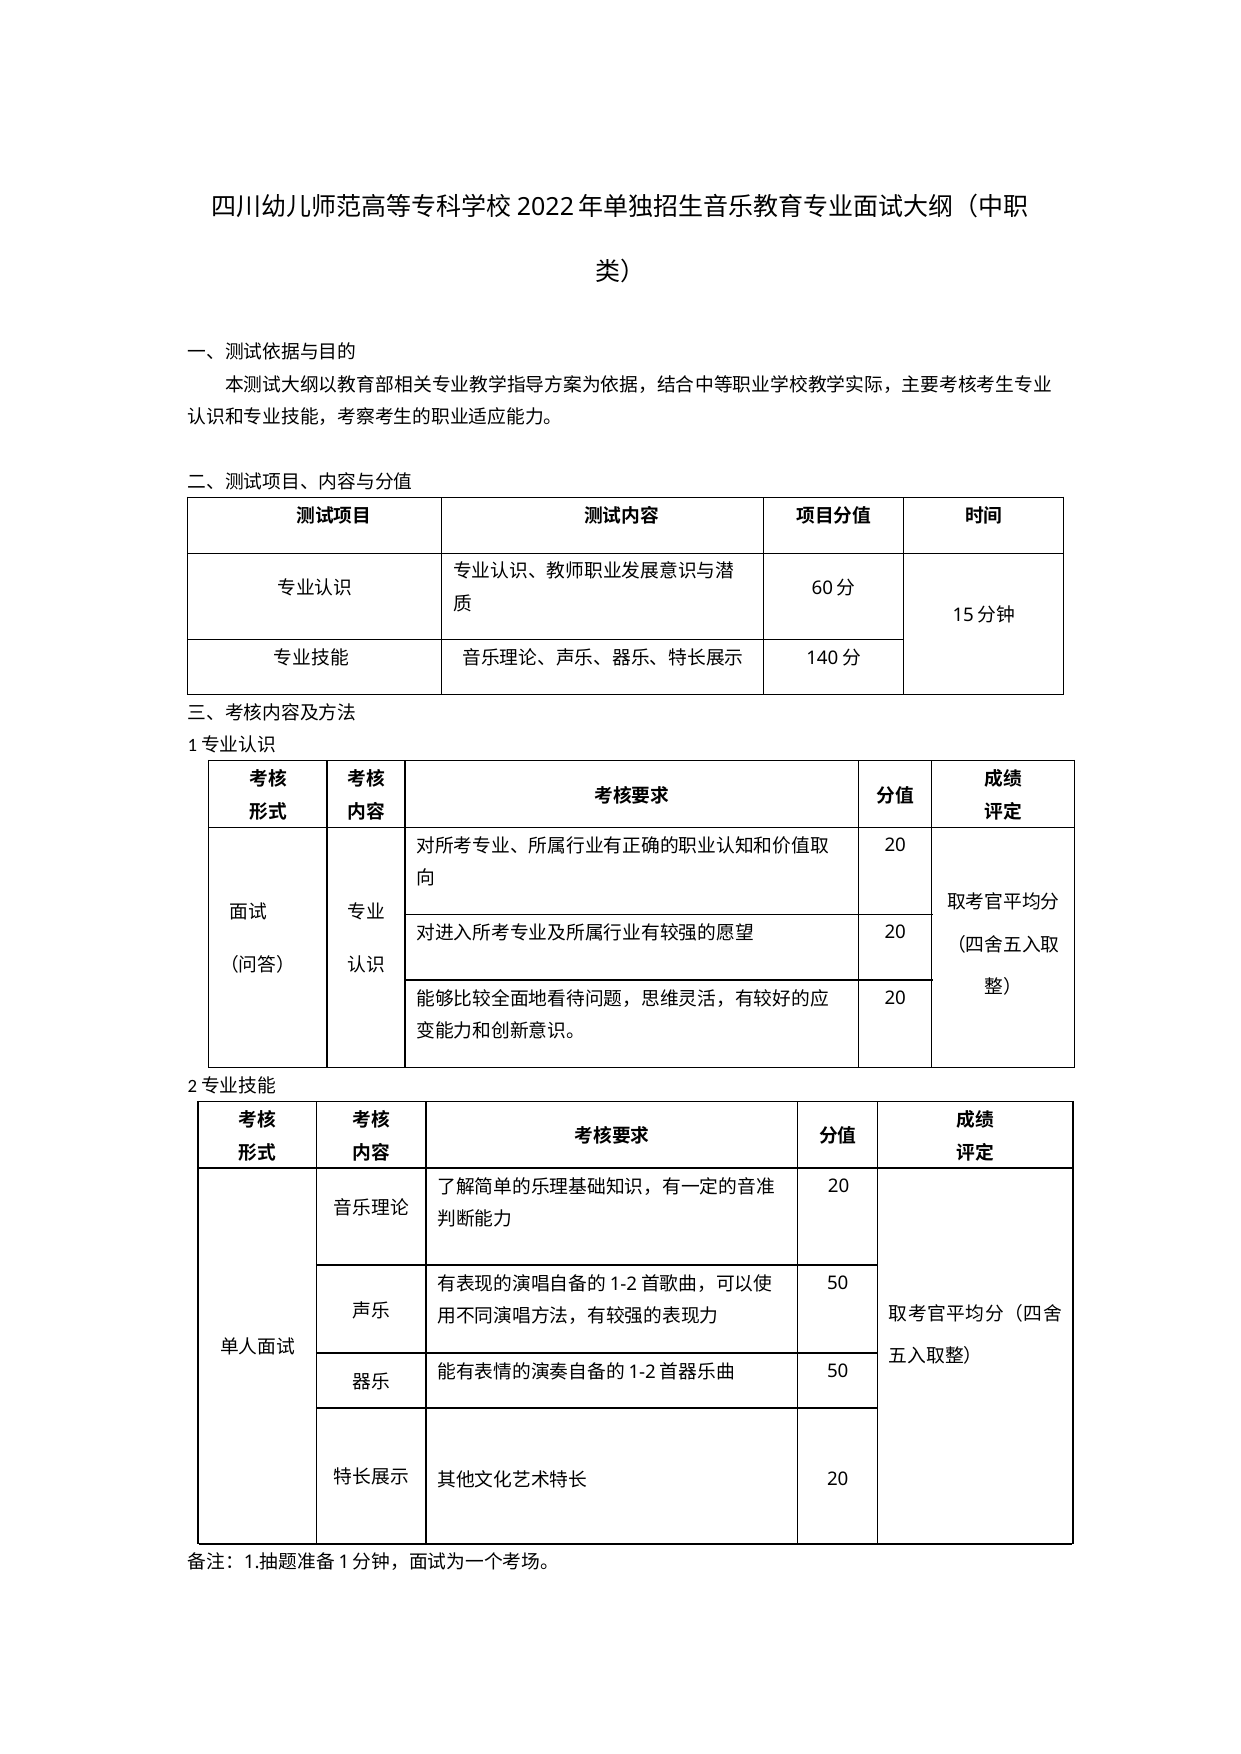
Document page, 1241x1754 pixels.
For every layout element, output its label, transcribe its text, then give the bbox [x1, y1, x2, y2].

table_cell 对所考专业、所属行业有正确的职业认知和价值取向 [406, 828, 858, 914]
table_cell 20 [798, 1169, 877, 1264]
list 测试项目、内容与分值 [187, 464, 1053, 497]
text 1专业认识 [187, 727, 1053, 760]
table_header 成绩 评定 [878, 1102, 1072, 1167]
table_cell 专业认识、教师职业发展意识与潜质 [442, 554, 763, 639]
table_header 测试内容 [442, 498, 763, 552]
table_header 分值 [859, 761, 931, 826]
text 三、考核内容及方法 [187, 695, 1053, 727]
table_cell 60分 [764, 554, 903, 639]
table_cell 20 [798, 1409, 877, 1543]
table_cell 了解简单的乐理基础知识，有一定的音准判断能力 [427, 1169, 797, 1264]
table_cell 专业技能 [188, 640, 441, 694]
table_cell 特长展示 [317, 1409, 425, 1543]
table_header 考核要求 [406, 761, 858, 826]
text 本测试大纲以教育部相关专业教学指导方案为依据，结合中等职业学校教学实际，主要考核考生专业认识和专业技能，考察考生的职业适应能力。 [187, 367, 1053, 432]
table_cell 声乐 [317, 1266, 425, 1352]
table_header 时间 [904, 498, 1063, 552]
table_header 成绩 评定 [932, 761, 1074, 826]
table_header 考核 形式 [209, 761, 326, 826]
table_header 考核 内容 [328, 761, 404, 826]
table_header 项目分值 [764, 498, 903, 552]
table_cell 15分钟 [904, 554, 1063, 694]
table_cell 能够比较全面地看待问题，思维灵活，有较好的应变能力和创新意识。 [406, 981, 858, 1067]
text 四川幼儿师范高等专科学校2022年单独招生音乐教育专业面试大纲（中职类） [187, 172, 1053, 302]
table_cell 单人面试 [199, 1169, 316, 1543]
table_cell 140分 [764, 640, 903, 694]
table_cell 50 [798, 1266, 877, 1352]
table_cell 其他文化艺术特长 [427, 1409, 797, 1543]
table_cell 专业认识 [188, 554, 441, 639]
table_cell 20 [859, 828, 931, 914]
table_cell 取考官平均分（四舍五入取整） [878, 1169, 1072, 1543]
text 2专业技能 [187, 1068, 1053, 1101]
table_header 考核 形式 [199, 1102, 316, 1167]
table_cell 20 [859, 981, 931, 1067]
table_cell 专业 认识 [328, 828, 404, 1067]
table_header 考核 内容 [317, 1102, 425, 1167]
table_cell 音乐理论 [317, 1169, 425, 1264]
text 一、测试依据与目的 [187, 334, 1053, 367]
table_cell 能有表情的演奏自备的1-2首器乐曲 [427, 1354, 797, 1407]
table_cell 音乐理论、声乐、器乐、特长展示 [442, 640, 763, 694]
table_cell 取考官平均分（四舍五入取整） [932, 828, 1074, 1067]
table_cell 有表现的演唱自备的1-2首歌曲，可以使用不同演唱方法，有较强的表现力 [427, 1266, 797, 1352]
table_cell 对进入所考专业及所属行业有较强的愿望 [406, 915, 858, 979]
table_header 测试项目 [188, 498, 441, 552]
table_cell 面试 （问答） [209, 828, 326, 1067]
text 备注：1.抽题准备1分钟，面试为一个考场。 [187, 1544, 1053, 1577]
table_header 考核要求 [427, 1102, 797, 1167]
table_header 分值 [798, 1102, 877, 1167]
table_cell 50 [798, 1354, 877, 1407]
table_cell 20 [859, 915, 931, 979]
table_cell 器乐 [317, 1354, 425, 1407]
